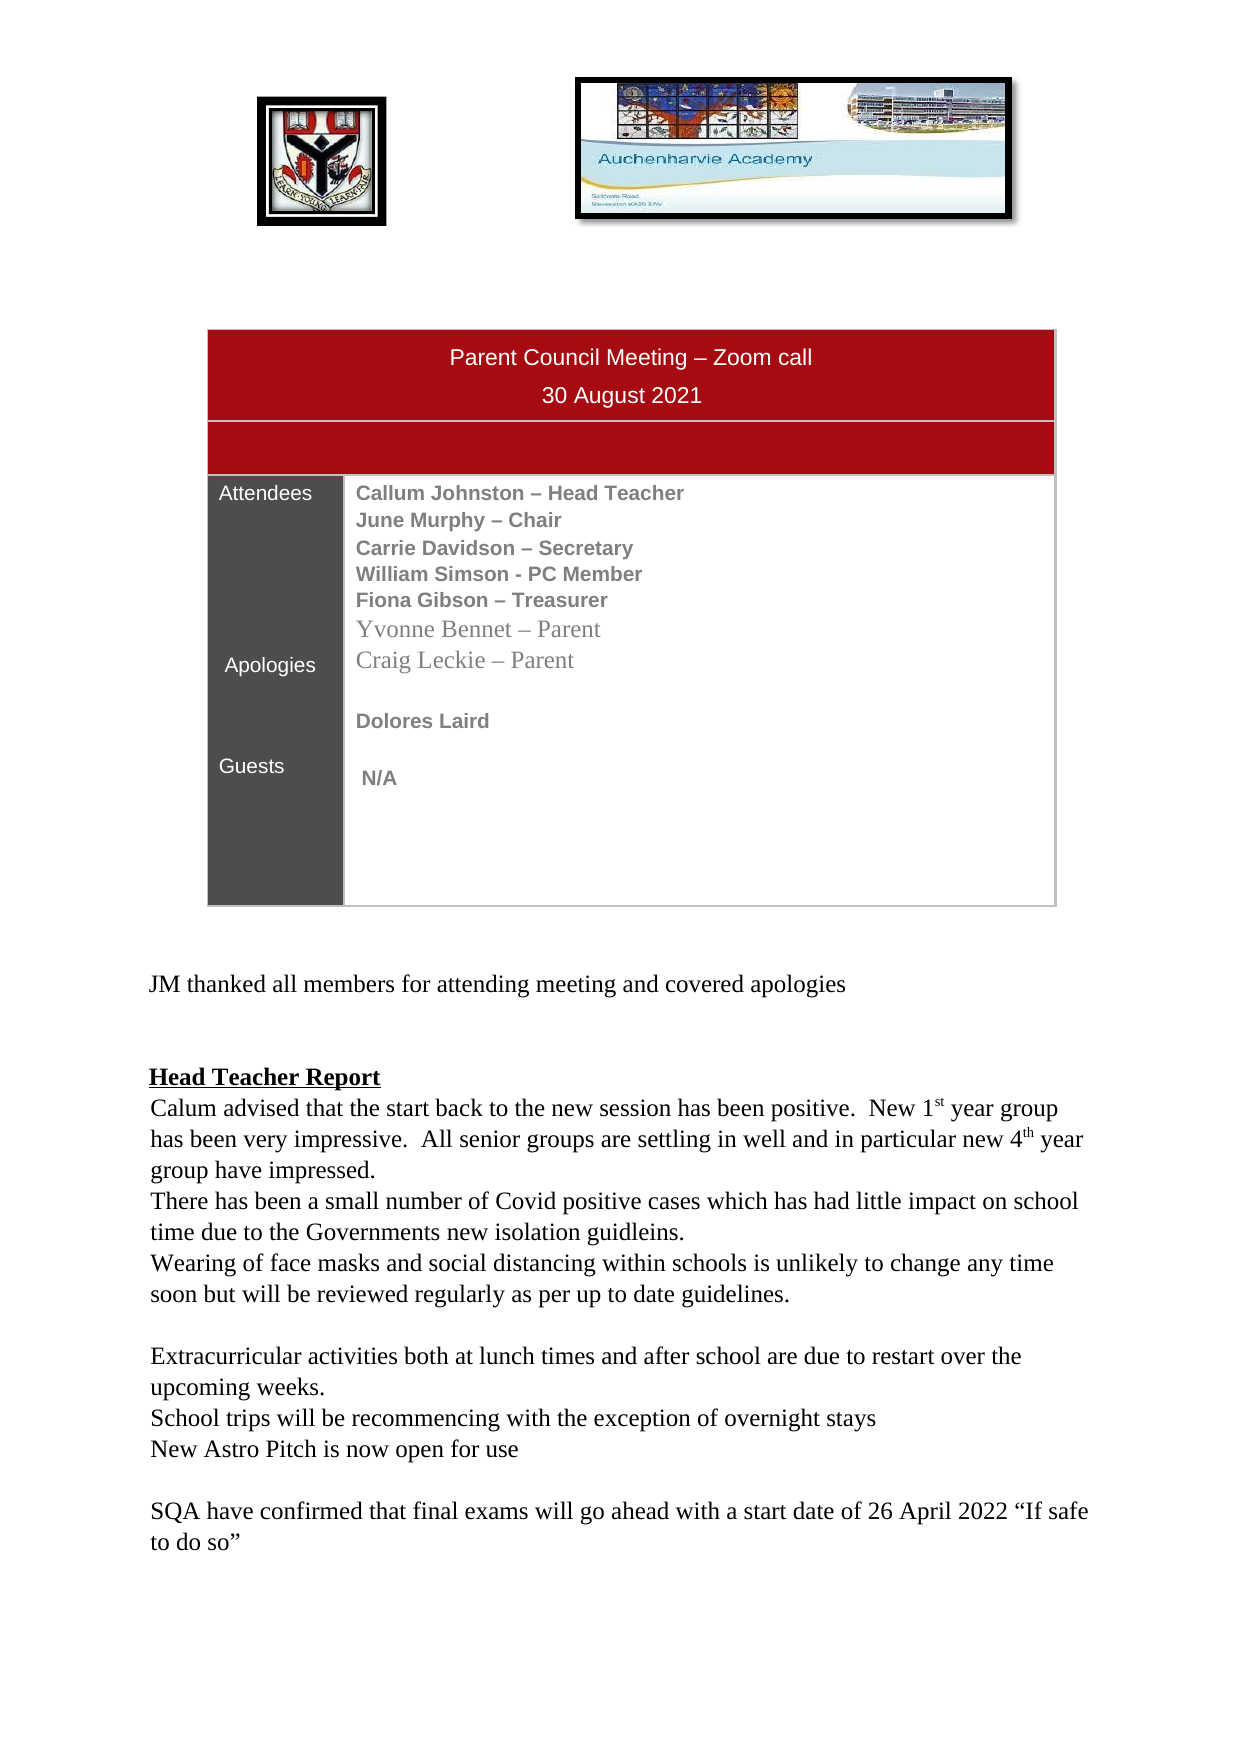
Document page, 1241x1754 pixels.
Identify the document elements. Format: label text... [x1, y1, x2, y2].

text SQA have confirmed that final exams will go ahead with a start date of 26 April 2022 “If safe to do so” [150, 1496, 1091, 1556]
table_header [208, 330, 344, 420]
text Calum advised that the start back to the new session has been positive. New 1st year group has been very impressive. All senior groups are settling in well and in particular new 4th year group have impressed. [150, 1093, 1091, 1184]
table_cell [344, 422, 1054, 474]
text Extracurricular activities both at lunch times and after school are due to restart over the upcoming weeks. [150, 1341, 1091, 1401]
table_cell Attendees Apologies Guests [208, 476, 343, 905]
text JM thanked all members for attending meeting and covered apologies [148, 969, 1091, 997]
text School trips will be recommencing with the exception of overnight stays [150, 1403, 1091, 1432]
picture [272, 112, 371, 211]
text Wearing of face masks and social distancing within schools is unlikely to change any time soon but will be reviewed regularly as per up to date guidelines. [150, 1248, 1091, 1308]
text New Astro Pitch is now open for use [150, 1434, 1091, 1463]
table_cell [208, 422, 344, 474]
table_cell Callum Johnston – Head Teacher June Murphy – Chair Carrie Davidson – Secretary William Simson - PC Member Fiona Gibson – Treasurer Yvonne Bennet – Parent Craig Leckie – Parent Dolores Laird N/A [345, 476, 1054, 905]
text There has been a small number of Covid positive cases which has had little impact on school time due to the Governments new isolation guidleins. [150, 1186, 1091, 1246]
table_header Parent Council Meeting – Zoom call 30 August 2021 [344, 330, 1054, 420]
picture [572, 74, 1023, 227]
subtitle Head Teacher Report [148, 1062, 1091, 1091]
